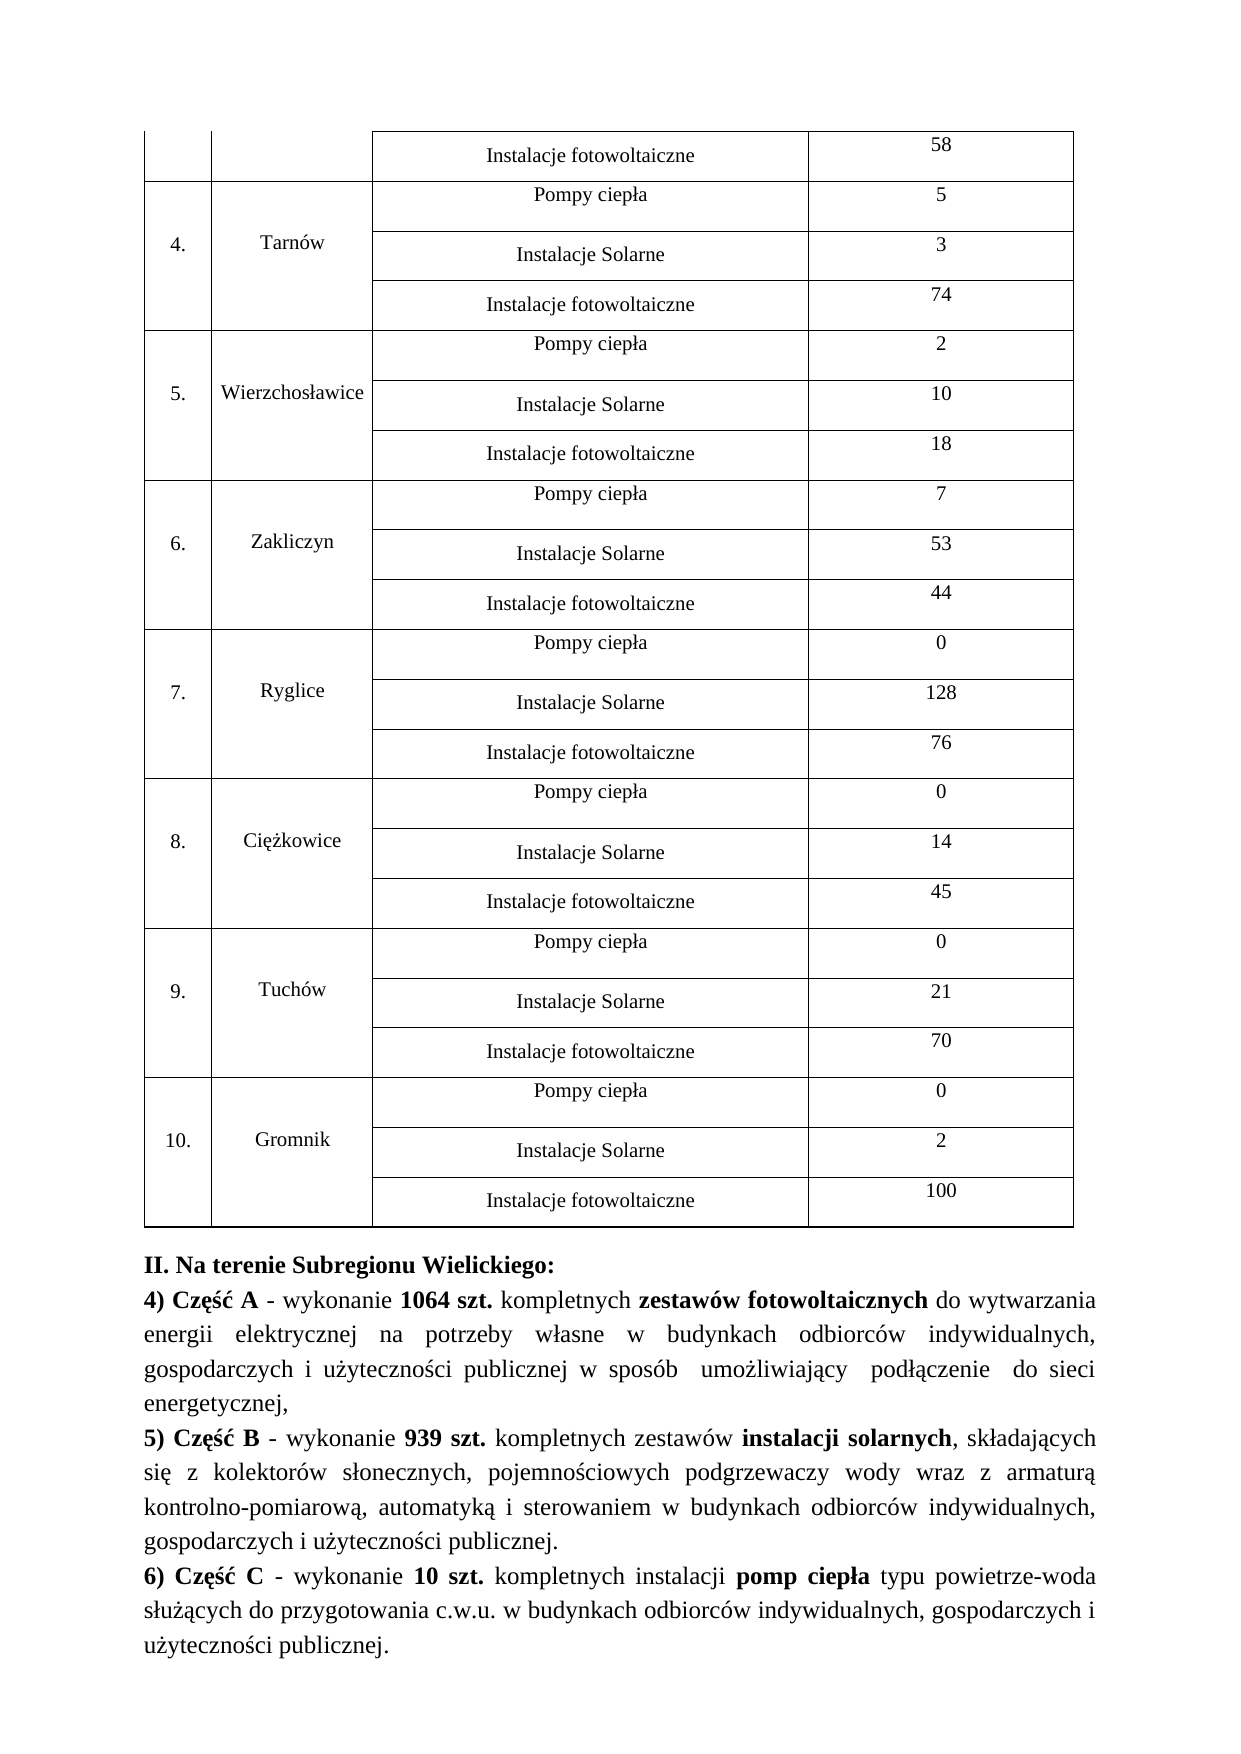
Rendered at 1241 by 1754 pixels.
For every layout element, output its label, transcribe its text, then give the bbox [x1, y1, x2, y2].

table_cell Tuchów [212, 929, 372, 1077]
text 5) Część B - wykonanie 939 szt. kompletnych zestawów instalacji solarnych, składających się z kolektorów słonecznych, pojemnościowych podgrzewaczy wody wraz z armaturą kontrolno-pomiarową, automatyką i sterowaniem w budynkach odbiorców indywidualnych, gospodarczych i użyteczności publicznej. [143, 1423, 1097, 1555]
table_cell 0 [809, 1078, 1073, 1127]
table_cell Pompy ciepła [373, 182, 808, 231]
table_cell Instalacje fotowoltaiczne [373, 431, 808, 479]
table_cell Pompy ciepła [373, 929, 808, 977]
table_cell 10. [145, 1078, 211, 1226]
table_cell 10 [809, 381, 1073, 430]
table_cell Instalacje Solarne [373, 680, 808, 728]
table_cell 7. [145, 630, 211, 778]
table_cell 5. [145, 331, 211, 479]
table_cell Instalacje fotowoltaiczne [373, 281, 808, 330]
table_cell Instalacje fotowoltaiczne [373, 1178, 808, 1226]
table_cell Instalacje fotowoltaiczne [373, 879, 808, 928]
table_cell Pompy ciepła [373, 481, 808, 529]
table_cell Instalacje Solarne [373, 829, 808, 878]
table_cell Pompy ciepła [373, 630, 808, 679]
table_cell 76 [809, 730, 1073, 778]
table_cell 44 [809, 580, 1073, 629]
table_cell 2 [809, 331, 1073, 380]
table_cell Ciężkowice [212, 779, 372, 928]
table_cell Instalacje Solarne [373, 381, 808, 430]
table_cell Instalacje Solarne [373, 1128, 808, 1177]
table_cell Zakliczyn [212, 481, 372, 629]
table_cell 18 [809, 431, 1073, 479]
table_cell Gromnik [212, 1078, 372, 1226]
table_cell 2 [809, 1128, 1073, 1177]
table_cell Instalacje fotowoltaiczne [373, 580, 808, 629]
table_cell Instalacje Solarne [373, 232, 808, 280]
table_cell Pompy ciepła [373, 779, 808, 828]
table_cell Instalacje Solarne [373, 979, 808, 1027]
table_cell 0 [809, 630, 1073, 679]
table_cell 58 [809, 132, 1073, 181]
table_cell Instalacje fotowoltaiczne [373, 730, 808, 778]
table_cell Instalacje Solarne [373, 530, 808, 579]
table_cell 5 [809, 182, 1073, 231]
table_cell Ryglice [212, 630, 372, 778]
table_cell Instalacje fotowoltaiczne [373, 1028, 808, 1077]
table_cell 14 [809, 829, 1073, 878]
text 6) Część C - wykonanie 10 szt. kompletnych instalacji pomp ciepła typu powietrze-woda służących do przygotowania c.w.u. w budynkach odbiorców indywidualnych, gospodarczych i użyteczności publicznej. [143, 1561, 1097, 1658]
table_cell 45 [809, 879, 1073, 928]
table_cell 74 [809, 281, 1073, 330]
table_cell 21 [809, 979, 1073, 1027]
table_cell Wierzchosławice [212, 331, 372, 479]
table_cell Instalacje fotowoltaiczne [373, 132, 808, 181]
table_cell 7 [809, 481, 1073, 529]
table_cell 4. [145, 182, 211, 330]
table_cell 0 [809, 929, 1073, 977]
table_cell Pompy ciepła [373, 331, 808, 380]
table_cell Pompy ciepła [373, 1078, 808, 1127]
table_cell 8. [145, 779, 211, 928]
table_cell 70 [809, 1028, 1073, 1077]
table_cell Tarnów [212, 182, 372, 330]
table_cell 3 [809, 232, 1073, 280]
table_cell 9. [145, 929, 211, 1077]
table_cell 53 [809, 530, 1073, 579]
text 4) Część A - wykonanie 1064 szt. kompletnych zestawów fotowoltaicznych do wytwarzania energii elektrycznej na potrzeby własne w budynkach odbiorców indywidualnych, gospodarczych i użyteczności publicznej w sposób umożliwiający podłączenie do sieci energetycznej, [143, 1285, 1097, 1417]
text II. Na terenie Subregionu Wielickiego: [143, 1250, 1097, 1279]
table_cell 0 [809, 779, 1073, 828]
table_cell 6. [145, 481, 211, 629]
table_cell 100 [809, 1178, 1073, 1226]
table_cell 128 [809, 680, 1073, 728]
